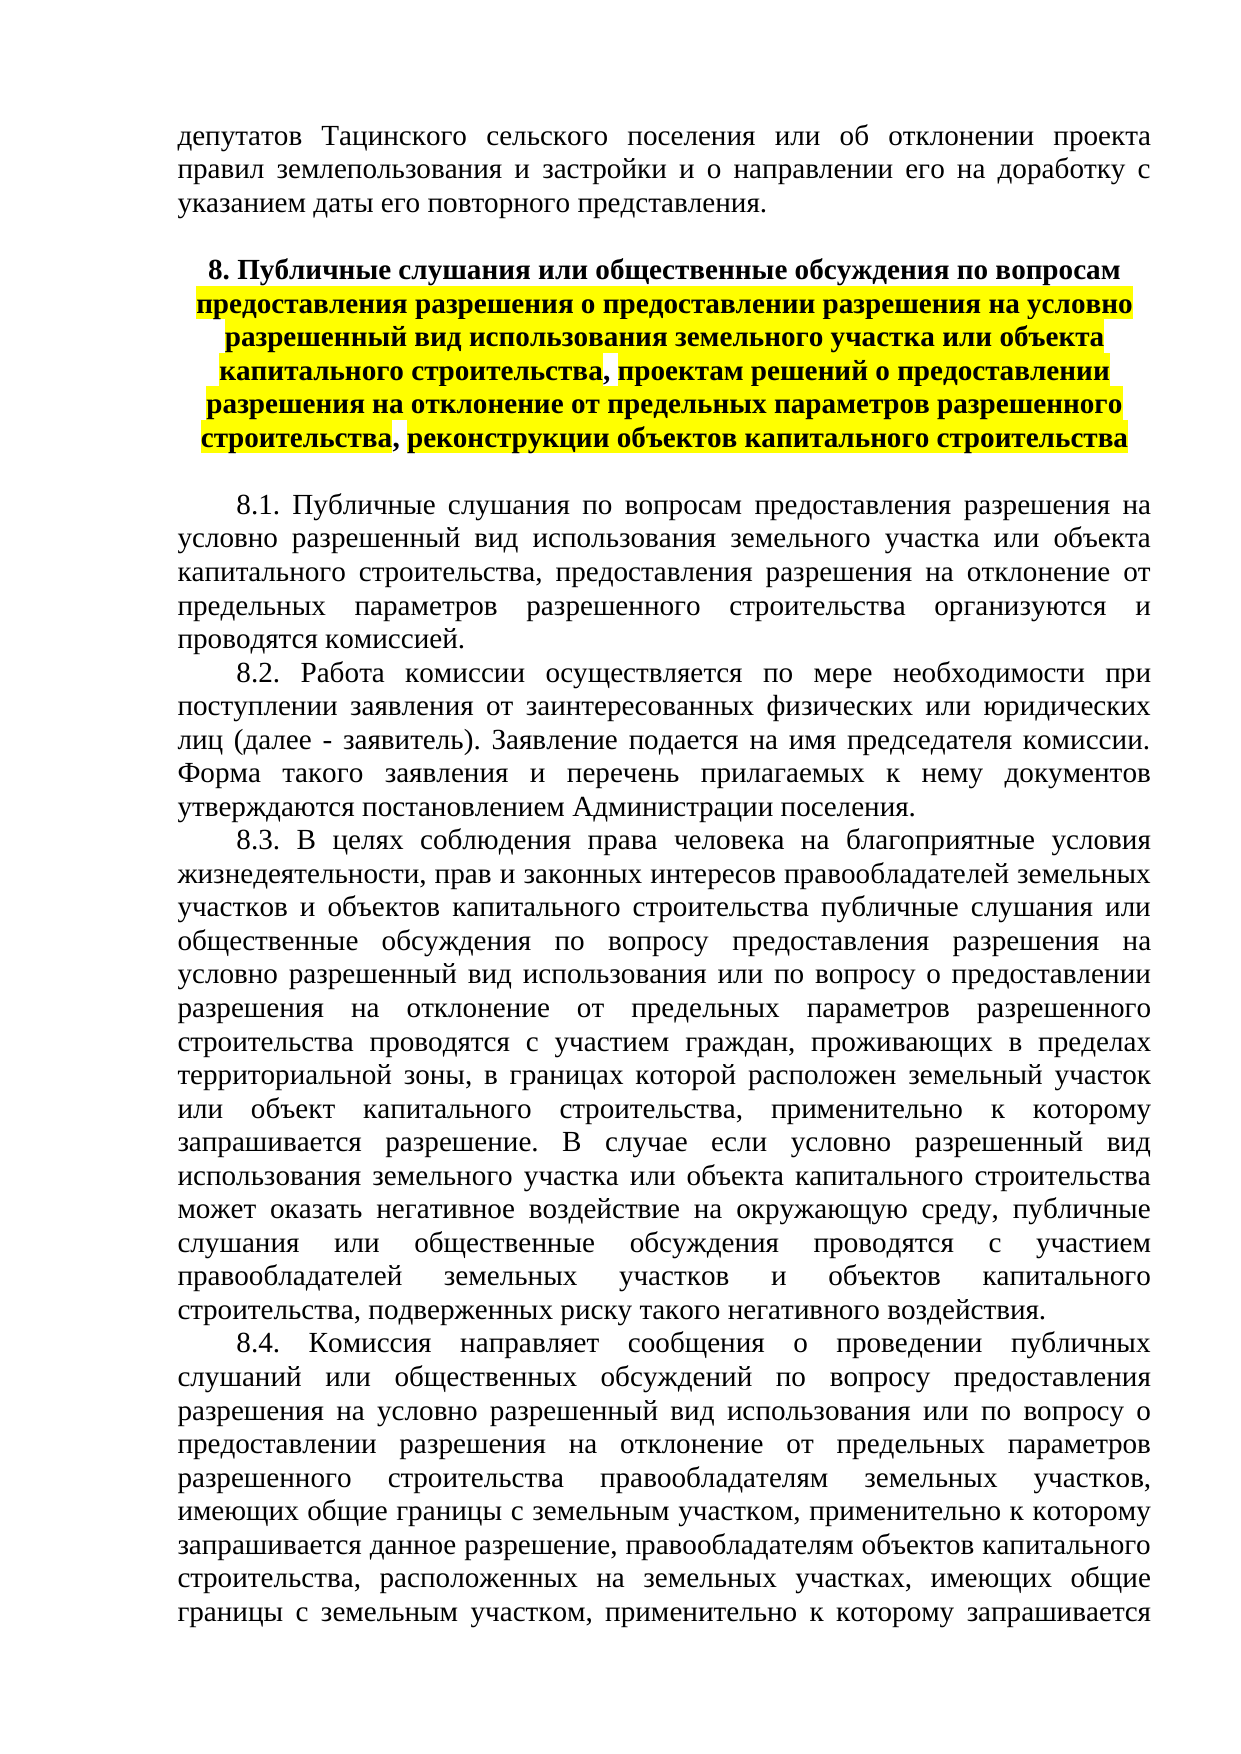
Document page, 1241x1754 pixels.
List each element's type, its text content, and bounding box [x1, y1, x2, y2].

text 8. Публичные слушания или общественные обсуждения по вопросам предоставления разрешения о предоставлении разрешения на условно разрешенный вид использования земельного участка или объекта капитального строительства, проектам решений о предоставлении разрешения на отклонение от предельных параметров разрешенного строительства, реконструкции объектов капитального строительства [177, 252, 1152, 453]
text 8.2. Работа комиссии осуществляется по мере необходимости при поступлении заявления от заинтересованных физических или юридических лиц (далее - заявитель). Заявление подается на имя председателя комиссии. Форма такого заявления и перечень прилагаемых к нему документов утверждаются постановлением Администрации поселения. [177, 655, 1152, 822]
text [177, 118, 1152, 219]
text 8.3. В целях соблюдения права человека на благоприятные условия жизнедеятельности, прав и законных интересов правообладателей земельных участков и объектов капитального строительства публичные слушания или общественные обсуждения по вопросу предоставления разрешения на условно разрешенный вид использования или по вопросу о предоставлении разрешения на отклонение от предельных параметров разрешенного строительства проводятся с участием граждан, проживающих в пределах территориальной зоны, в границах которой расположен земельный участок или объект капитального строительства, применительно к которому запрашивается разрешение. В случае если условно разрешенный вид использования земельного участка или объекта капитального строительства может оказать негативное воздействие на окружающую среду, публичные слушания или общественные обсуждения проводятся с участием правообладателей земельных участков и объектов капитального строительства, подверженных риску такого негативного воздействия. [177, 822, 1152, 1326]
text 8.1. Публичные слушания по вопросам предоставления разрешения на условно разрешенный вид использования земельного участка или объекта капитального строительства, предоставления разрешения на отклонение от предельных параметров разрешенного строительства организуются и проводятся комиссией. [177, 487, 1152, 655]
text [177, 1326, 1152, 1627]
